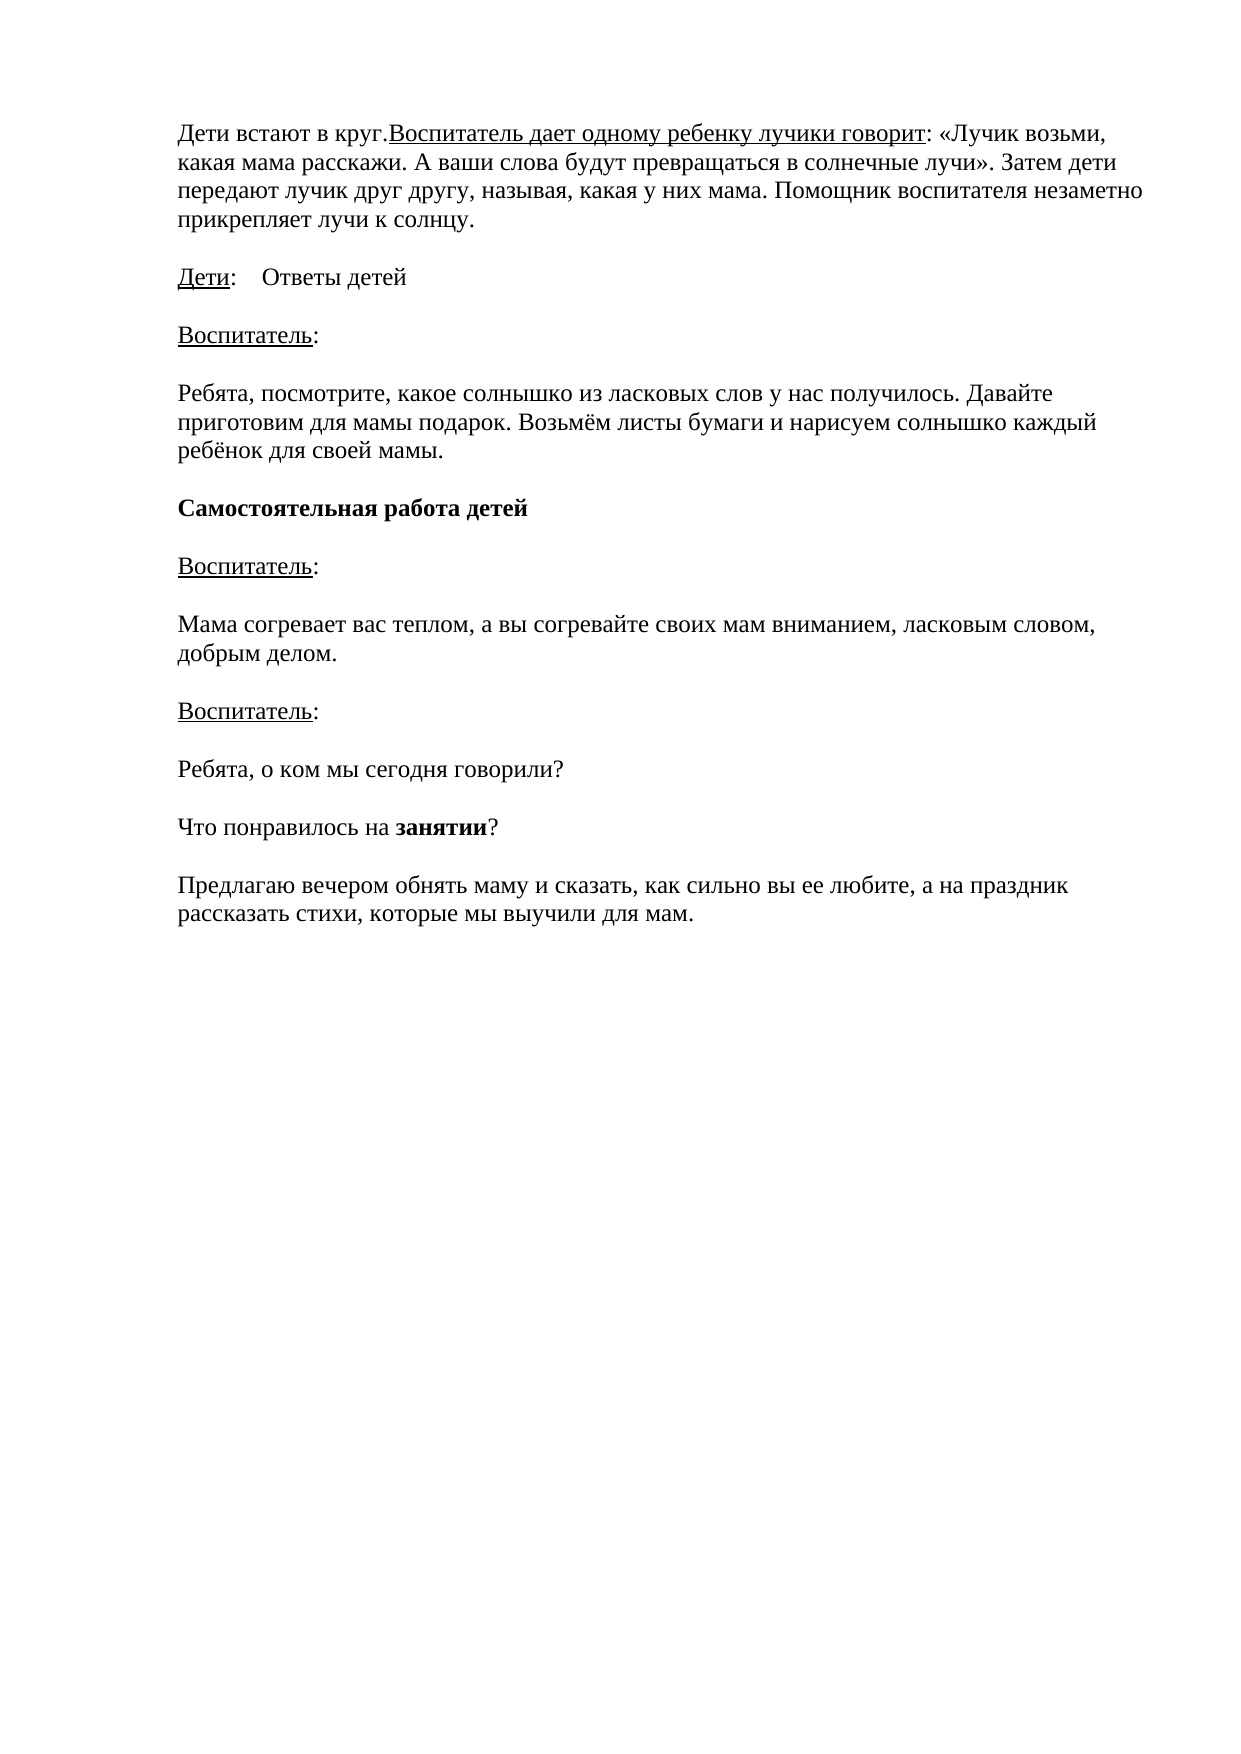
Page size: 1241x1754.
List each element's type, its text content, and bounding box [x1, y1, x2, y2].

text Предлагаю вечером обнять маму и сказать, как сильно вы ее любите, а на праздник рассказать стихи, которые мы выучили для мам. [177, 870, 1152, 927]
text Дети встают в круг.Воспитатель дает одному ребенку лучики говорит: «Лучик возьми, какая мама расскажи. А ваши слова будут превращаться в солнечные лучи». Затем дети передают лучик друг другу, называя, какая у них мама. Помощник воспитателя незаметно прикрепляет лучи к солнцу. [177, 118, 1152, 233]
text Воспитатель: [177, 551, 1152, 580]
text Воспитатель: [177, 320, 1152, 349]
text Ребята, посмотрите, какое солнышко из ласковых слов у нас получилось. Давайте приготовим для мамы подарок. Возьмём листы бумаги и нарисуем солнышко каждый ребёнок для своей мамы. [177, 378, 1152, 464]
text Мама согревает вас теплом, а вы согревайте своих мам вниманием, ласковым словом, добрым делом. [177, 609, 1152, 667]
text Дети: Ответы детей [177, 262, 1152, 291]
text Что понравилось на занятии? [177, 812, 1152, 841]
text Самостоятельная работа детей [177, 493, 1152, 522]
text Ребята, о ком мы сегодня говорили? [177, 754, 1152, 783]
text Воспитатель: [177, 696, 1152, 725]
